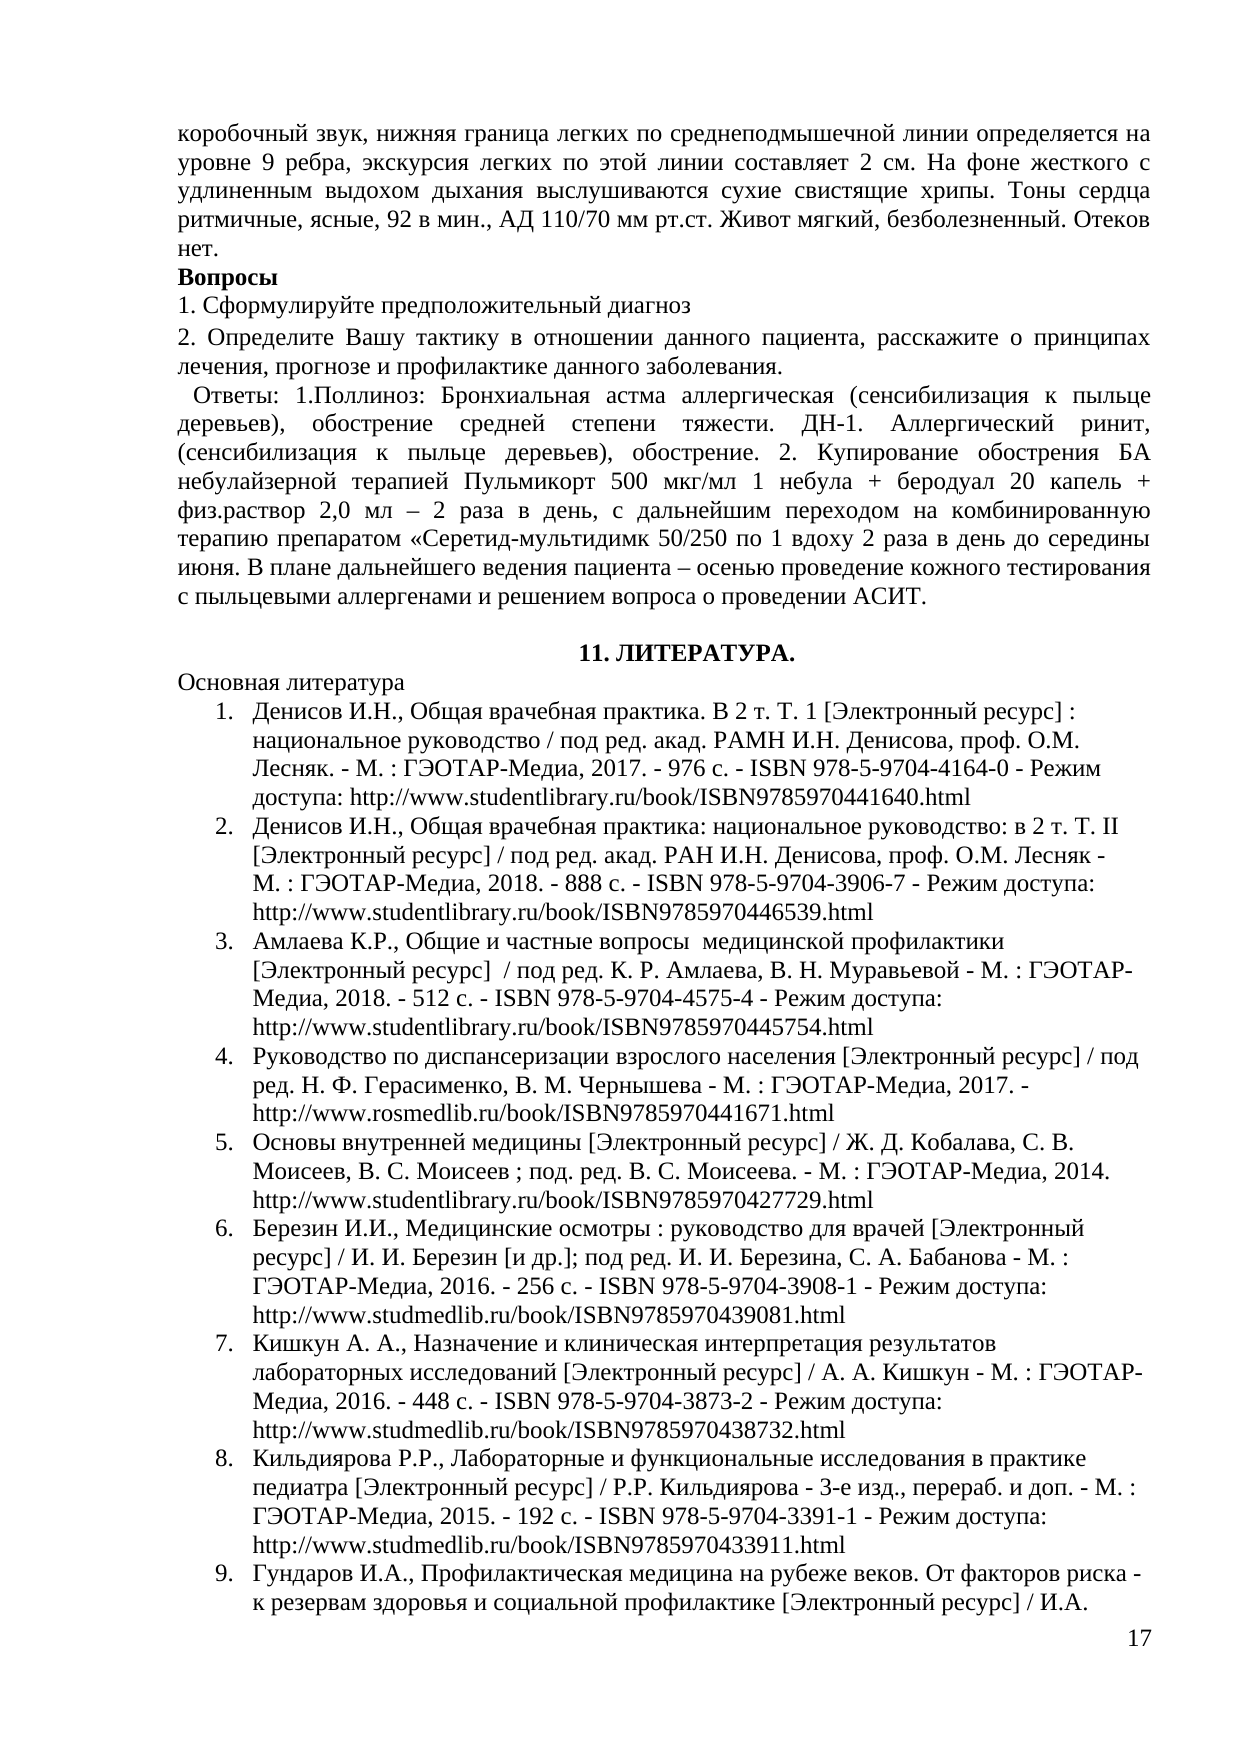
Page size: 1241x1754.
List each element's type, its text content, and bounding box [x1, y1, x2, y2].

list Руководство по диспансеризации взрослого населения [Электронный ресурс] / под ред. Н. Ф. Герасименко, В. М. Чернышева - М. : ГЭОТАР-Медиа, 2017. - http://www.rosmedlib.ru/book/ISBN9785970441671.html [215, 1041, 1152, 1127]
list Кишкун А. А., Назначение и клиническая интерпретация результатов лабораторных исследований [Электронный ресурс] / А. А. Кишкун - М. : ГЭОТАР-Медиа, 2016. - 448 с. - ISBN 978-5-9704-3873-2 - Режим доступа: http://www.studmedlib.ru/book/ISBN9785970438732.html [215, 1328, 1152, 1443]
list Денисов И.Н., Общая врачебная практика: национальное руководство: в 2 т. Т. II [Электронный ресурс] / под ред. акад. РАН И.Н. Денисова, проф. О.М. Лесняк - М. : ГЭОТАР-Медиа, 2018. - 888 с. - ISBN 978-5-9704-3906-7 - Режим доступа: http://www.studentlibrary.ru/book/ISBN9785970446539.html [215, 811, 1152, 926]
text Вопросы [177, 262, 1152, 291]
text 11. ЛИТЕРАТУРА. [222, 638, 1152, 667]
list Амлаева К.Р., Общие и частные вопросы медицинской профилактики [Электронный ресурс] / под ред. К. Р. Амлаева, В. Н. Муравьевой - М. : ГЭОТАР-Медиа, 2018. - 512 с. - ISBN 978-5-9704-4575-4 - Режим доступа: http://www.studentlibrary.ru/book/ISBN9785970445754.html [215, 926, 1152, 1041]
list Березин И.И., Медицинские осмотры : руководство для врачей [Электронный ресурс] / И. И. Березин [и др.]; под ред. И. И. Березина, С. А. Бабанова - М. : ГЭОТАР-Медиа, 2016. - 256 с. - ISBN 978-5-9704-3908-1 - Режим доступа: http://www.studmedlib.ru/book/ISBN9785970439081.html [215, 1213, 1152, 1328]
text Основная литература [177, 667, 1152, 696]
list Основы внутренней медицины [Электронный ресурс] / Ж. Д. Кобалава, С. В. Моисеев, В. С. Моисеев ; под. ред. В. С. Моисеева. - М. : ГЭОТАР-Медиа, 2014. http://www.studentlibrary.ru/book/ISBN9785970427729.html [215, 1127, 1152, 1213]
text 2. Определите Вашу тактику в отношении данного пациента, расскажите о принципах лечения, прогнозе и профилактике данного заболевания. [177, 322, 1152, 380]
text Ответы: 1.Поллиноз: Бронхиальная астма аллергическая (сенсибилизация к пыльце деревьев), обострение средней степени тяжести. ДН-1. Аллергический ринит, (сенсибилизация к пыльце деревьев), обострение. 2. Купирование обострения БА небулайзерной терапией Пульмикорт 500 мкг/мл 1 небула + беродуал 20 капель + физ.раствор 2,0 мл – 2 раза в день, с дальнейшим переходом на комбинированную терапию препаратом «Серетид-мультидимк 50/250 по 1 вдоху 2 раза в день до середины июня. В плане дальнейшего ведения пациента – осенью проведение кожного тестирования с пыльцевыми аллергенами и решением вопроса о проведении АСИТ. [177, 380, 1152, 610]
list Кильдиярова Р.Р., Лабораторные и функциональные исследования в практике педиатра [Электронный ресурс] / Р.Р. Кильдиярова - 3-е изд., перераб. и доп. - М. : ГЭОТАР-Медиа, 2015. - 192 с. - ISBN 978-5-9704-3391-1 - Режим доступа: http://www.studmedlib.ru/book/ISBN9785970433911.html [215, 1443, 1152, 1558]
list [215, 1558, 1152, 1616]
text 1. Сформулируйте предположительный диагноз [177, 291, 1152, 319]
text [177, 118, 1152, 262]
list Денисов И.Н., Общая врачебная практика. В 2 т. Т. 1 [Электронный ресурс] : национальное руководство / под ред. акад. РАМН И.Н. Денисова, проф. О.М. Лесняк. - М. : ГЭОТАР-Медиа, 2017. - 976 с. - ISBN 978-5-9704-4164-0 - Режим доступа: http://www.studentlibrary.ru/book/ISBN9785970441640.html [215, 696, 1152, 811]
